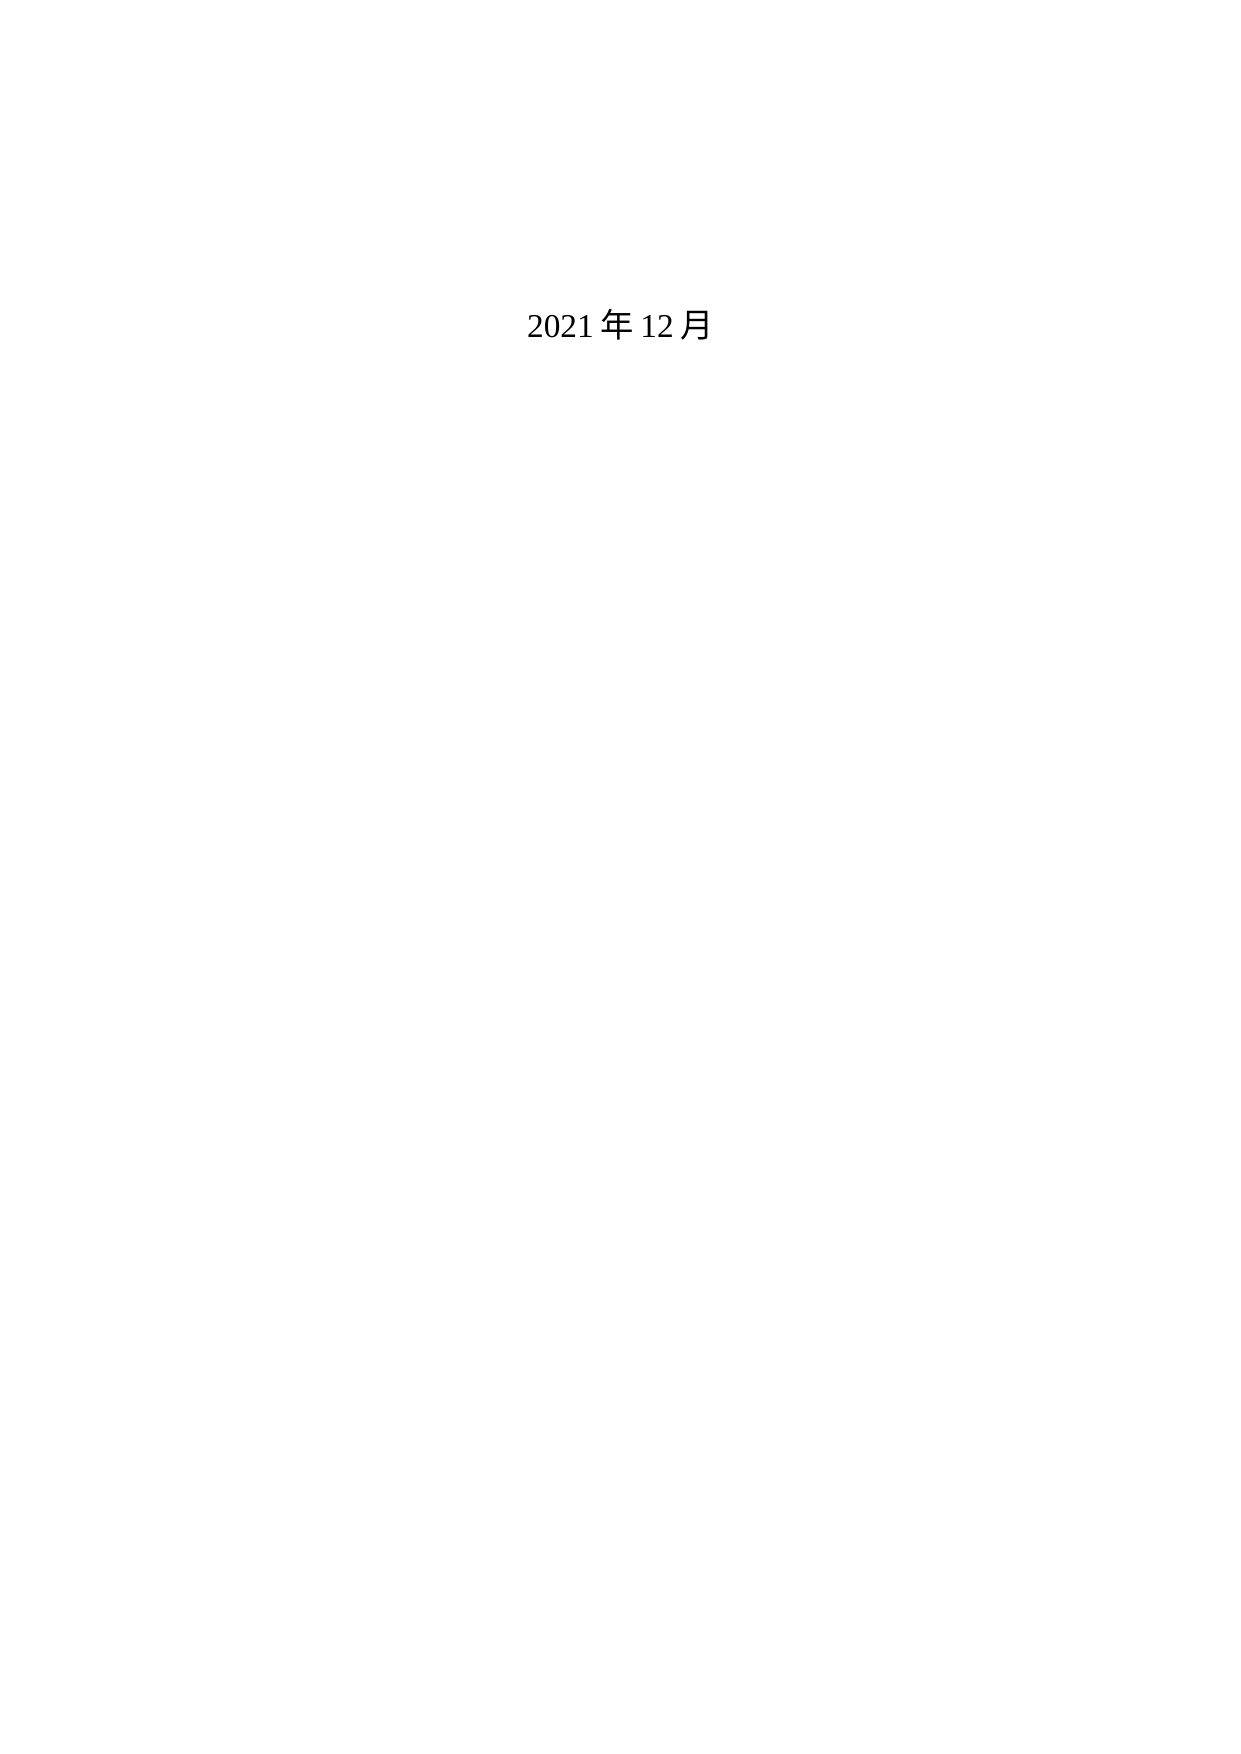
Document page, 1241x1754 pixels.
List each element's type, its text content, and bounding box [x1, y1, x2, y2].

text 2021年12月 [187, 290, 1053, 355]
